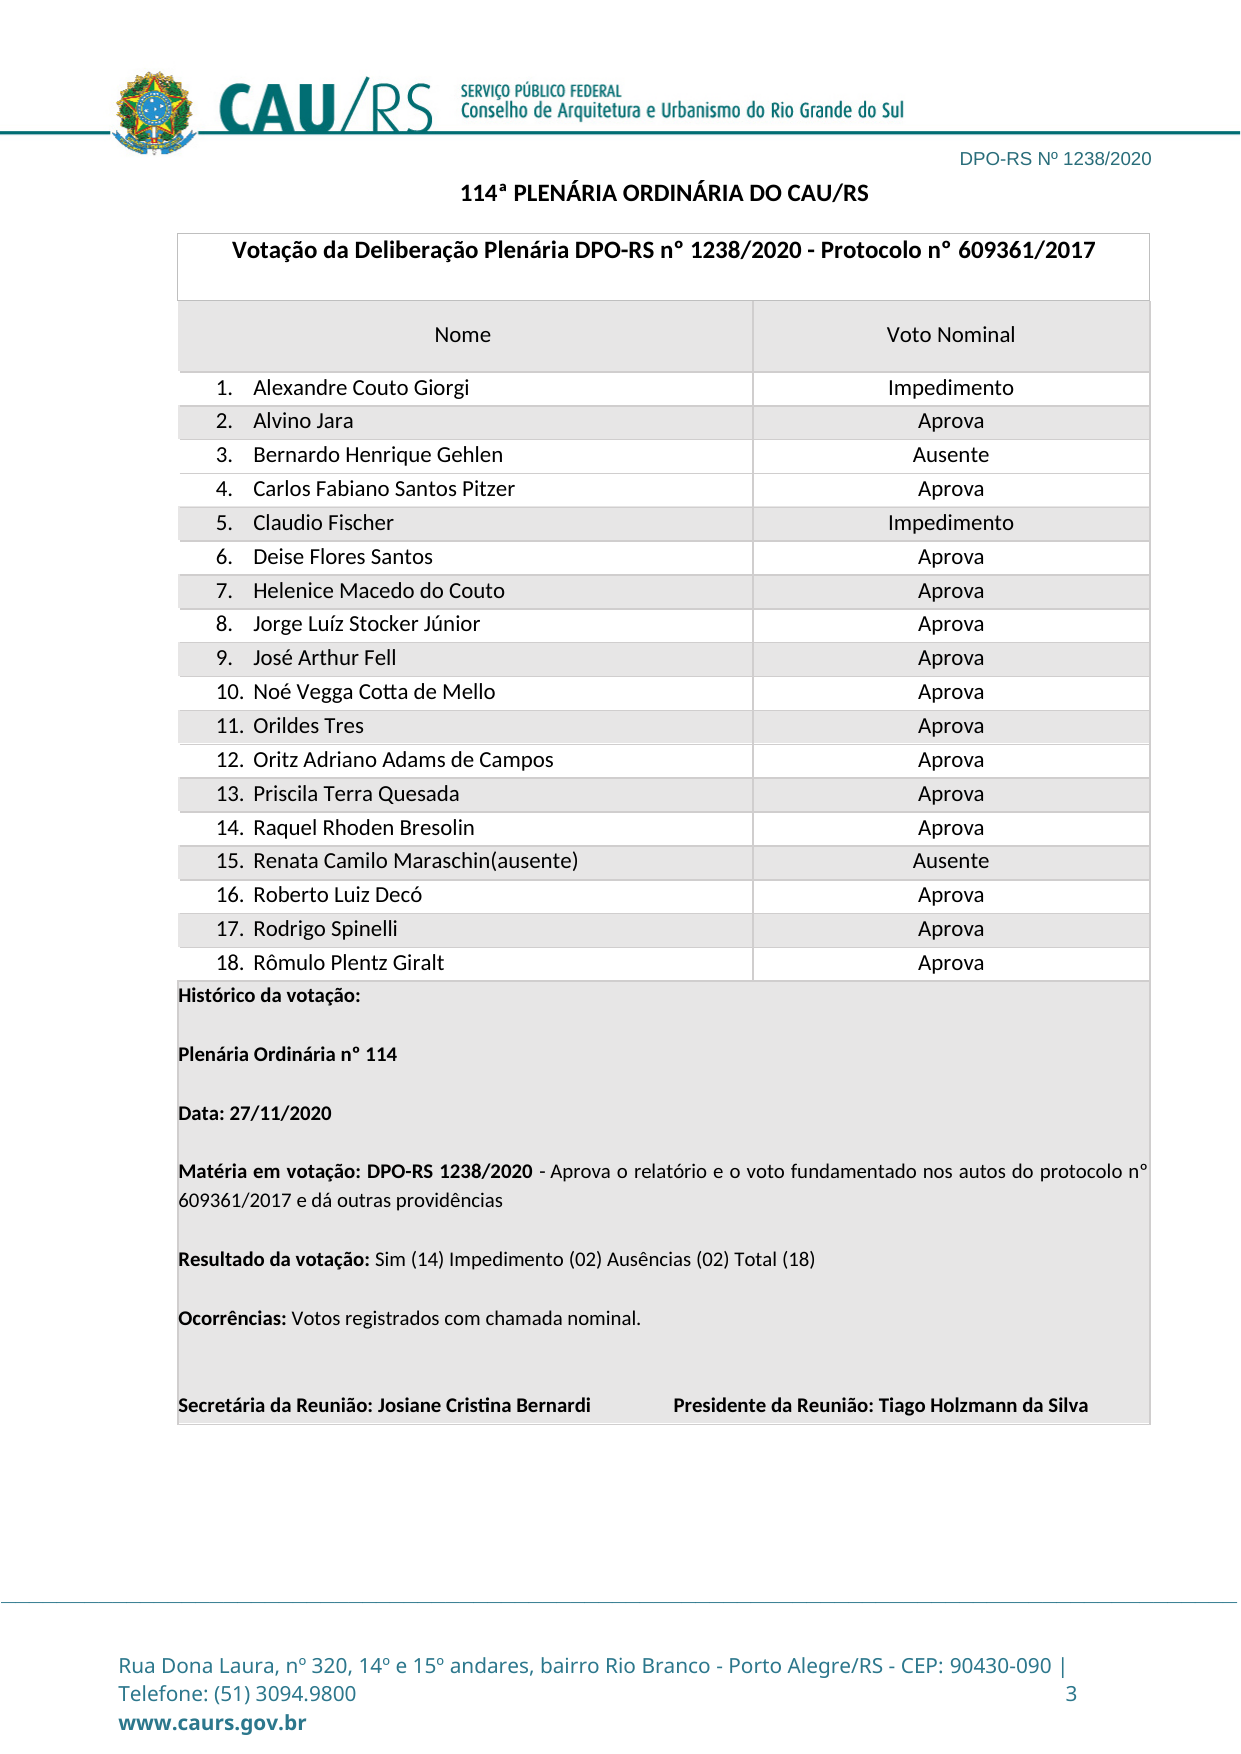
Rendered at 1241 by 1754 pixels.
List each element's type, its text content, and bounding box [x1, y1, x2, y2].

picture [0, 5, 1241, 166]
table_cell Ausente [754, 440, 1149, 473]
table_cell José Arthur Fell [178, 642, 752, 676]
table_cell Priscila Terra Quesada [178, 777, 752, 811]
table_cell Oritz Adriano Adams de Campos [178, 744, 752, 777]
table_cell Aprova [754, 779, 1149, 811]
table_cell Aprova [754, 643, 1149, 676]
table_cell Aprova [754, 610, 1149, 642]
table_cell Aprova [754, 813, 1149, 845]
table_cell Aprova [754, 576, 1149, 608]
table_header Votação da Deliberação Plenária DPO-RS nº 1238/2020 - Protocolo nº 609361/2017 [178, 234, 1149, 300]
table_cell Deise Flores Santos [178, 540, 752, 574]
table_cell Plenária Ordinária nº 114 [179, 1041, 1149, 1100]
table_cell Jorge Luíz Stocker Júnior [178, 608, 752, 642]
table_cell Claudio Fischer [178, 506, 752, 540]
table_cell Noé Vegga Cotta de Mello [178, 676, 752, 709]
table_cell Aprova [754, 677, 1149, 709]
table_cell Aprova [754, 407, 1149, 439]
table_cell Aprova [754, 474, 1149, 506]
table_cell Presidente da Reunião: Tiago Holzmann da Silva [673, 1392, 1149, 1423]
table_cell Aprova [754, 542, 1149, 574]
table_cell Carlos Fabiano Santos Pitzer [178, 473, 752, 506]
table_cell Secretária da Reunião: Josiane Cristina Bernardi [179, 1392, 673, 1423]
table_cell Aprova [754, 914, 1149, 947]
table_cell Aprova [754, 881, 1149, 913]
table_cell Rômulo Plentz Giralt [178, 947, 752, 980]
table_cell Resultado da votação: Sim (14) Impedimento (02) Ausências (02) Total (18) [179, 1246, 1149, 1305]
table_cell Roberto Luiz Decó [178, 879, 752, 913]
table_cell Aprova [754, 745, 1149, 777]
table_cell Rodrigo Spinelli [178, 913, 752, 947]
table_cell Alexandre Couto Giorgi [178, 371, 752, 405]
table_cell Impedimento [754, 508, 1149, 540]
table_cell Data: 27/11/2020 Matéria em votação: DPO-RS 1238/2020 - Aprova o relatório e o voto fundamentado nos autos do protocolo nº 609361/2017 e dá outras providências [179, 1100, 1149, 1246]
table_header Voto Nominal [754, 301, 1149, 371]
table_cell Aprova [754, 948, 1149, 980]
table_cell Alvino Jara [178, 405, 752, 439]
table_cell Orildes Tres [178, 710, 752, 743]
table_cell Raquel Rhoden Bresolin [178, 811, 752, 845]
table_cell Bernardo Henrique Gehlen [178, 439, 752, 473]
table_cell Aprova [754, 711, 1149, 743]
table_header Nome [178, 301, 752, 371]
text 114ª PLENÁRIA ORDINÁRIA DO CAU/RS [177, 177, 1152, 208]
table_cell Helenice Macedo do Couto [178, 574, 752, 608]
table_cell Ausente [754, 847, 1149, 879]
table_cell Impedimento [754, 373, 1149, 405]
table_cell Ocorrências: Votos registrados com chamada nominal. [179, 1305, 1149, 1392]
table_cell Renata Camilo Maraschin(ausente) [178, 845, 752, 879]
table_cell Histórico da votação: [179, 982, 1149, 1041]
